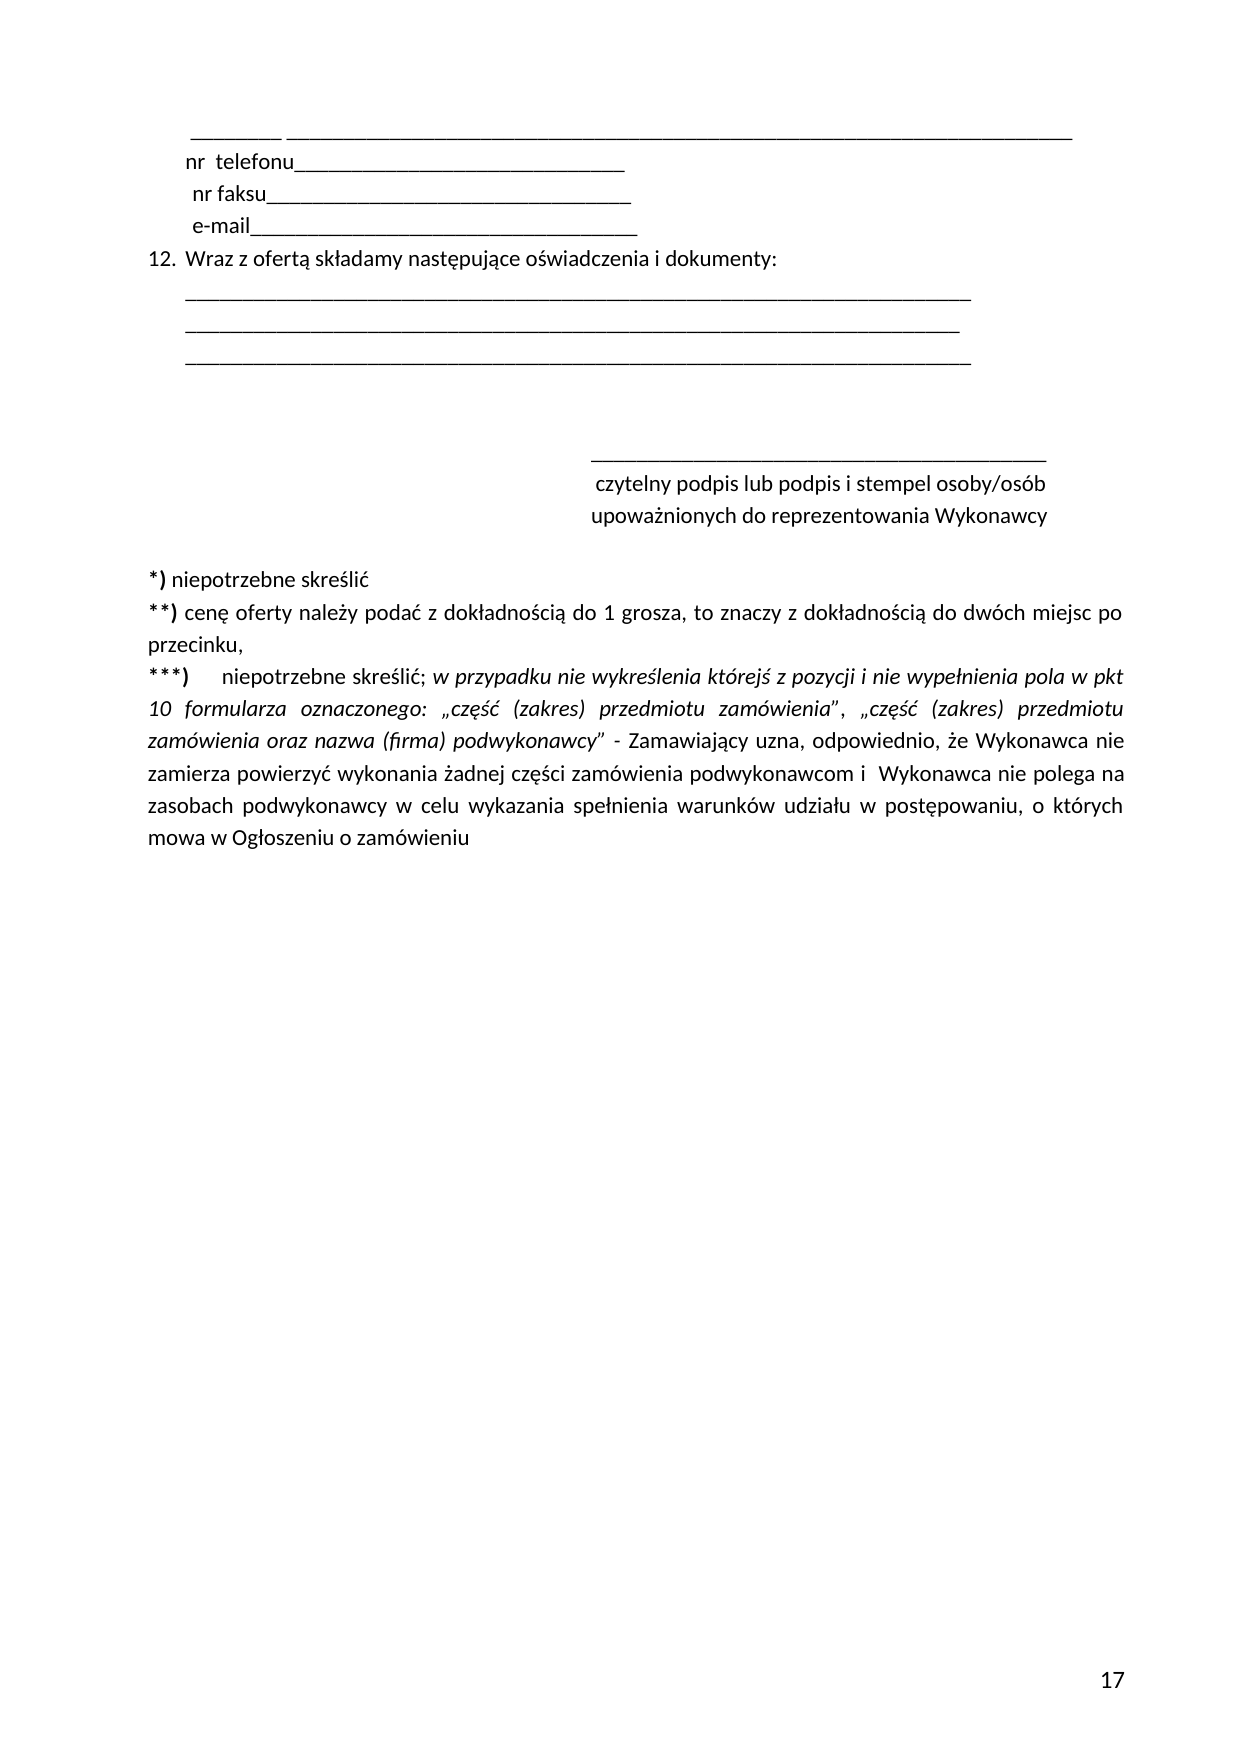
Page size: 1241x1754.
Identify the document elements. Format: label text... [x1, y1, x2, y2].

text e-mail__________________________________ [148, 211, 1125, 239]
text ***) niepotrzebne skreślić; w przypadku nie wykreślenia którejś z pozycji i nie wypełnienia pola w pkt 10 formularza oznaczonego: „część (zakres) przedmiotu zamówienia”, „część (zakres) przedmiotu zamówienia oraz nazwa (firma) podwykonawcy” - Zamawiający uzna, odpowiednio, że Wykonawca nie zamierza powierzyć wykonania żadnej części zamówienia podwykonawcom i Wykonawca nie polega na zasobach podwykonawcy w celu wykazania spełnienia warunków udziału w postępowaniu, o których mowa w Ogłoszeniu o zamówieniu [148, 662, 1125, 851]
list Wraz z ofertą składamy następujące oświadczenia i dokumenty: [148, 244, 1125, 272]
text _____________________________________________________________________ [185, 276, 1125, 304]
text ____________________________________________________________________ _____________________________________________________________________ [185, 308, 1125, 400]
text **) cenę oferty należy podać z dokładnością do 1 grosza, to znaczy z dokładnością do dwóch miejsc po przecinku, [148, 598, 1125, 658]
text upoważnionych do reprezentowania Wykonawcy [591, 501, 1125, 529]
text nr faksu________________________________ [148, 179, 1125, 207]
text ________ _____________________________________________________________________ nr telefonu_____________________________ [185, 115, 1125, 175]
text ________________________________________ [517, 437, 1125, 465]
text czytelny podpis lub podpis i stempel osoby/osób [517, 469, 1125, 497]
text *) niepotrzebne skreślić [148, 566, 1125, 593]
